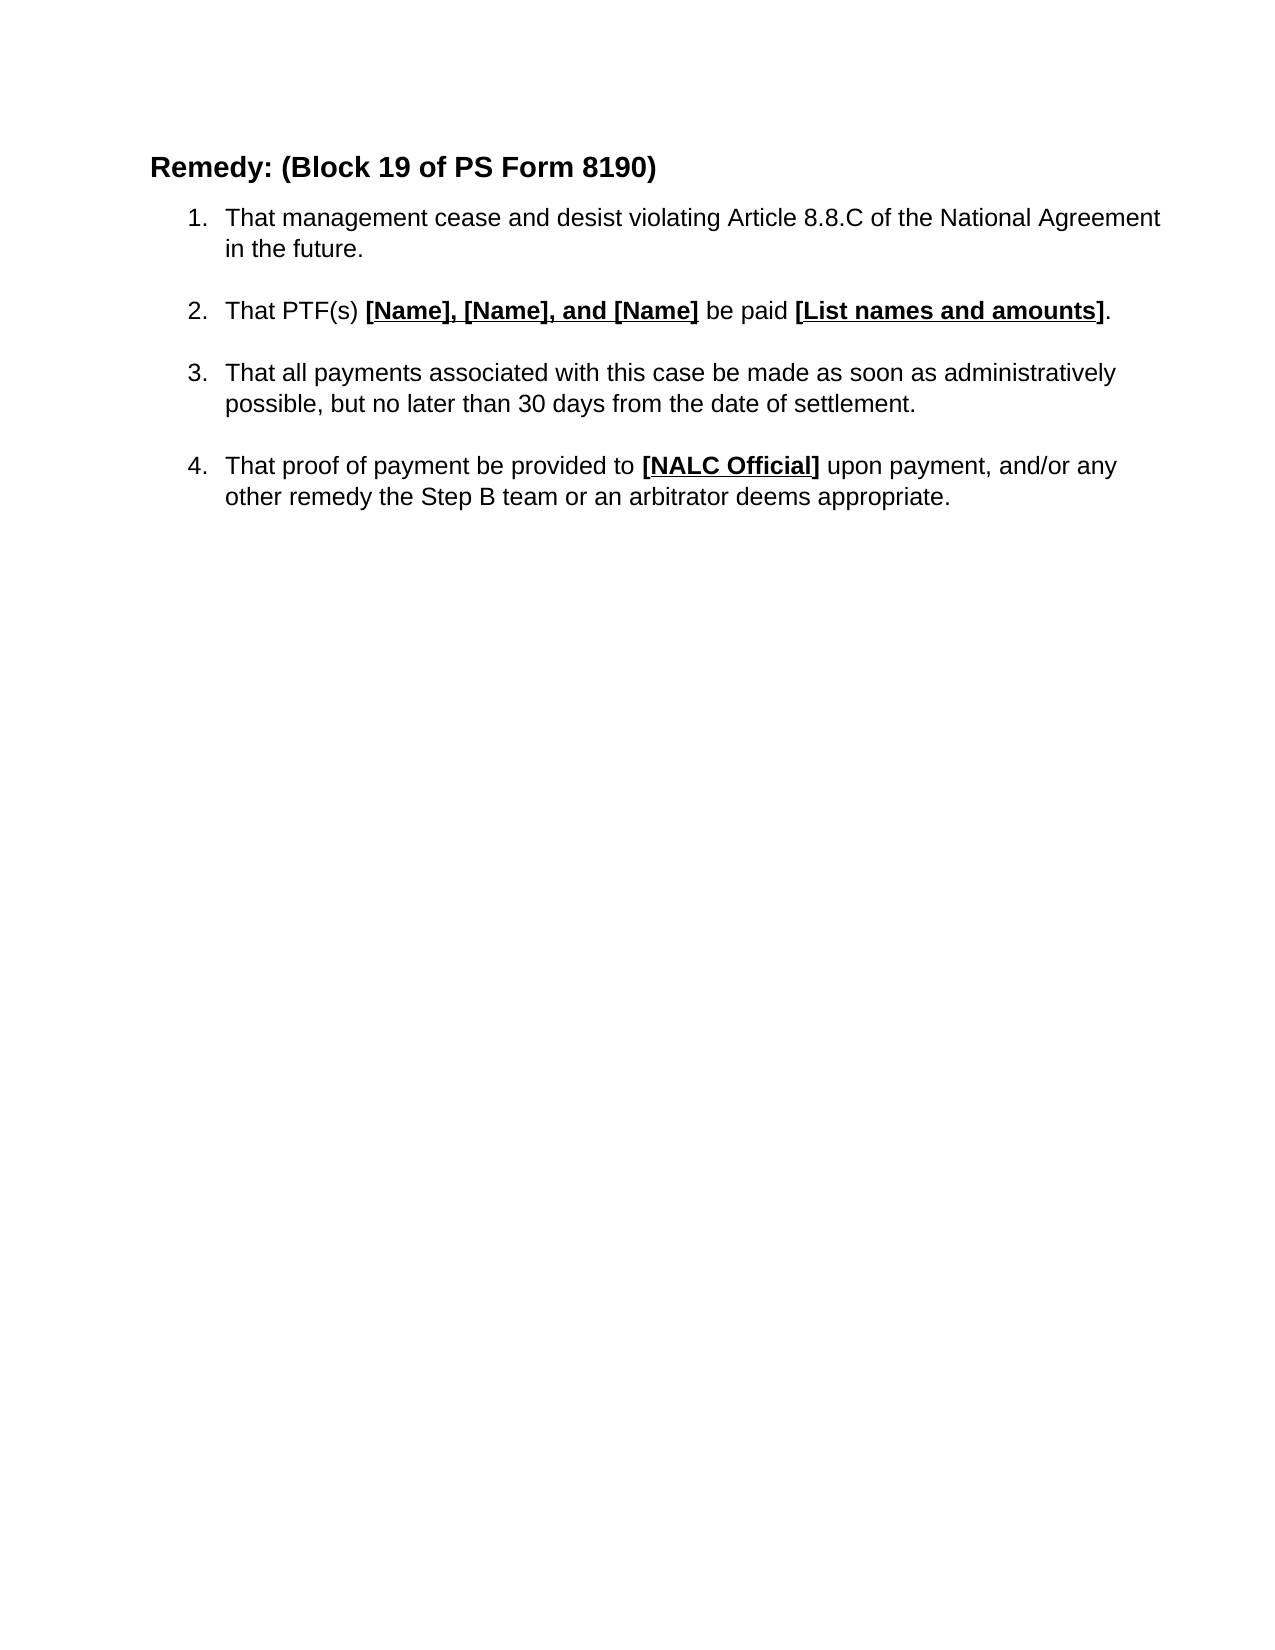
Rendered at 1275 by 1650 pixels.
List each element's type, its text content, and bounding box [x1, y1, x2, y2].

list That all payments associated with this case be made as soon as administratively possible, but no later than 30 days from the date of settlement. [187, 358, 1125, 418]
list That PTF(s) [Name], [Name], and [Name] be paid [List names and amounts]. [187, 296, 1125, 325]
list That management cease and desist violating Article 8.8.C of the National Agreement in the future. [187, 203, 1170, 263]
text Remedy: (Block 19 of PS Form 8190) [150, 150, 1125, 183]
list That proof of payment be provided to [NALC Official] upon payment, and/or any other remedy the Step B team or an arbitrator deems appropriate. [187, 451, 1125, 511]
